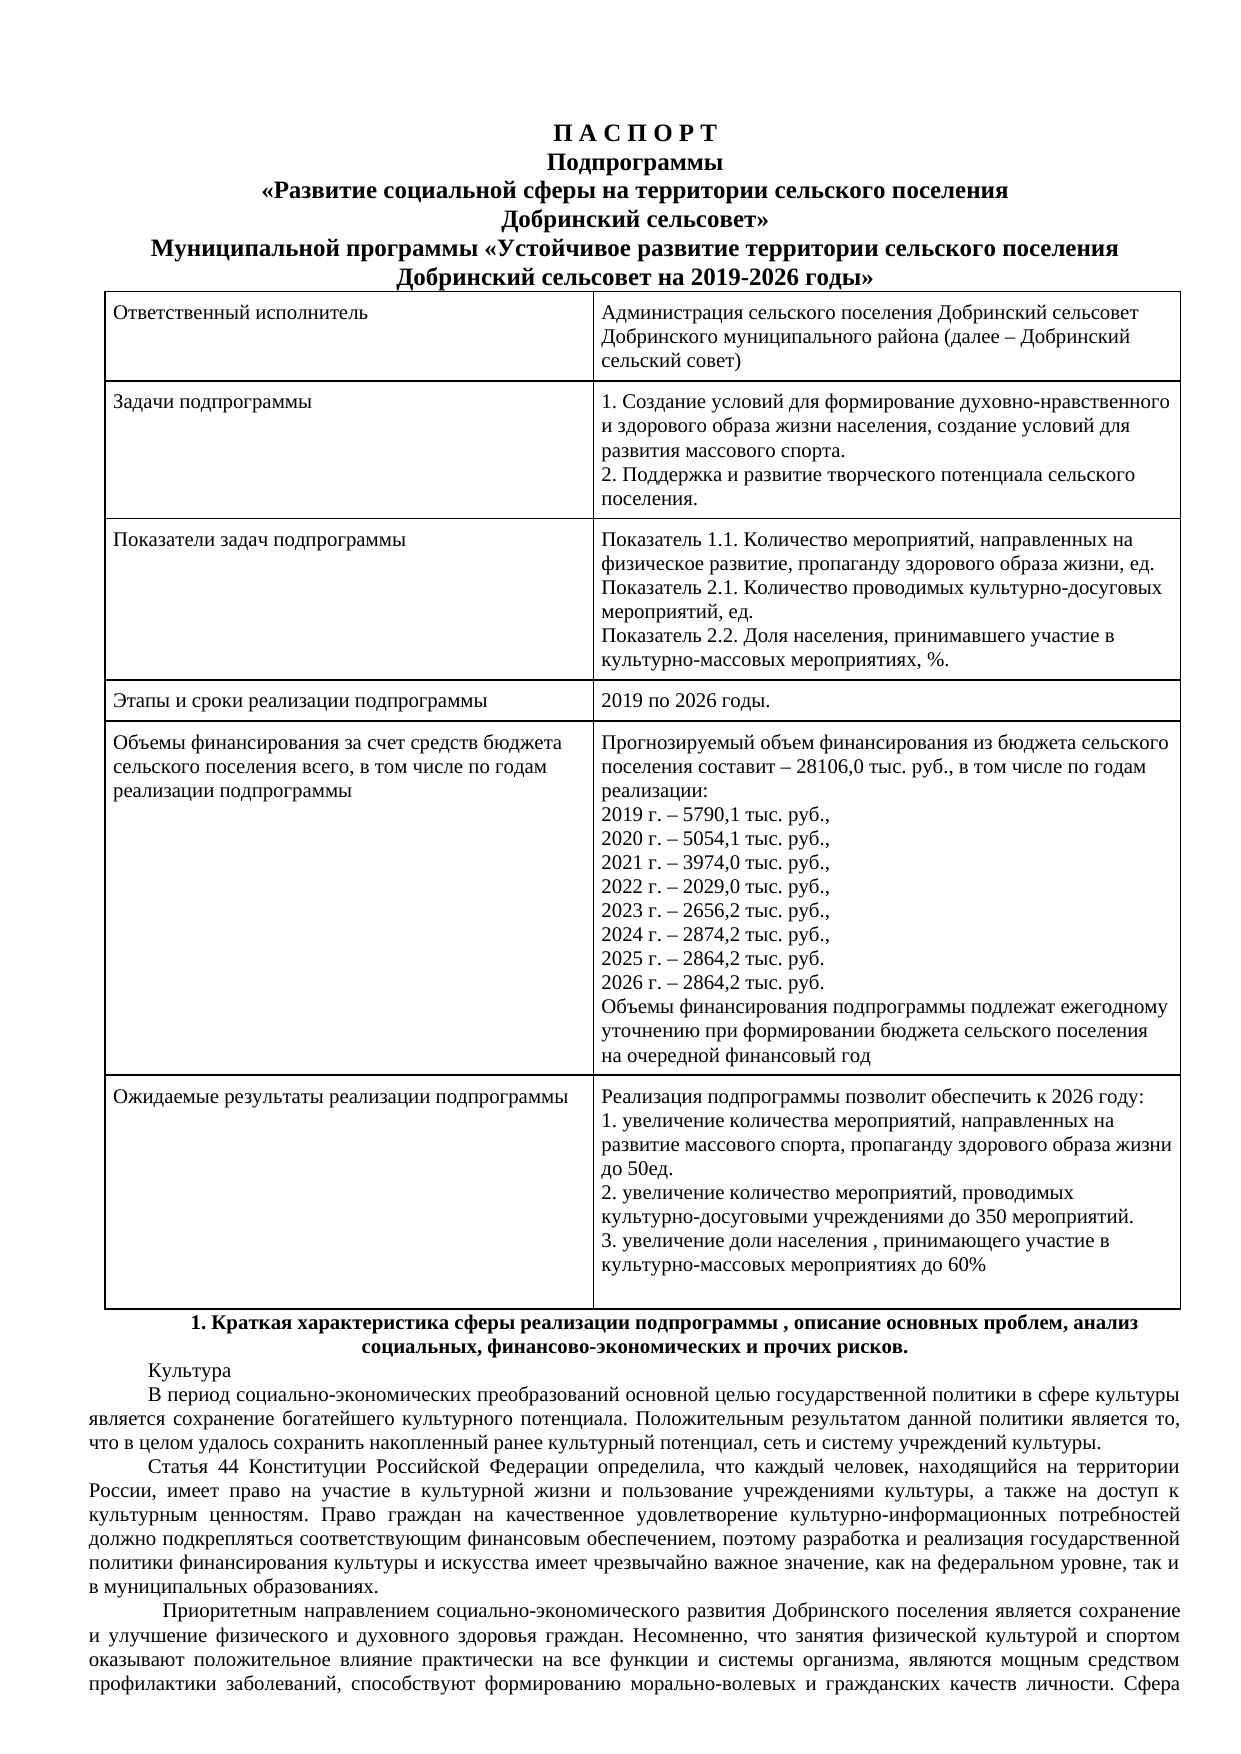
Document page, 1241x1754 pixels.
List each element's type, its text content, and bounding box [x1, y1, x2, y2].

subtitle Муниципальной программы «Устойчивое развитие территории сельского поселения Добринский сельсовет на 2019-2026 годы» [89, 233, 1181, 291]
subtitle Подпрограммы [89, 147, 1181, 176]
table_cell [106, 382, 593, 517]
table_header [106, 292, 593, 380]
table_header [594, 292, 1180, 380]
text В период социально-экономических преобразований основной целью государственной политики в сфере культуры является сохранение богатейшего культурного потенциала. Положительным результатом данной политики является то, что в целом удалось сохранить накопленный ранее культурный потенциал, сеть и систему учреждений культуры. [89, 1382, 1181, 1454]
text Культура [89, 1358, 1181, 1382]
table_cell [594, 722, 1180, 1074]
text 1. Краткая характеристика сферы реализации подпрограммы , описание основных проблем, анализ социальных, финансово-экономических и прочих рисков. [908, 1310, 1181, 1358]
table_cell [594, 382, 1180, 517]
subtitle Добринский сельсовет» [89, 204, 1181, 233]
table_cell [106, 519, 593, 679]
subtitle П А С П О Р Т [89, 118, 1181, 147]
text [89, 1598, 1181, 1695]
subtitle «Развитие социальной сферы на территории сельского поселения [89, 176, 1181, 204]
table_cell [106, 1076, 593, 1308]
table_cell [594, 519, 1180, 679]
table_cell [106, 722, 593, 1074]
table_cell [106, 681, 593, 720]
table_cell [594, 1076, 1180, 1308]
text Статья 44 Конституции Российской Федерации определила, что каждый человек, находящийся на территории России, имеет право на участие в культурной жизни и пользование учреждениями культуры, а также на доступ к культурным ценностям. Право граждан на качественное удовлетворение культурно-информационных потребностей должно подкрепляться соответствующим финансовым обеспечением, поэтому разработка и реализация государственной политики финансирования культуры и искусства имеет чрезвычайно важное значение, как на федеральном уровне, так и в муниципальных образованиях. [89, 1454, 1181, 1598]
text 1. Краткая характеристика сферы реализации подпрограммы , описание основных проблем, анализ социальных, финансово-экономических и прочих рисков. [89, 1310, 361, 1358]
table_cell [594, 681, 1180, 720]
